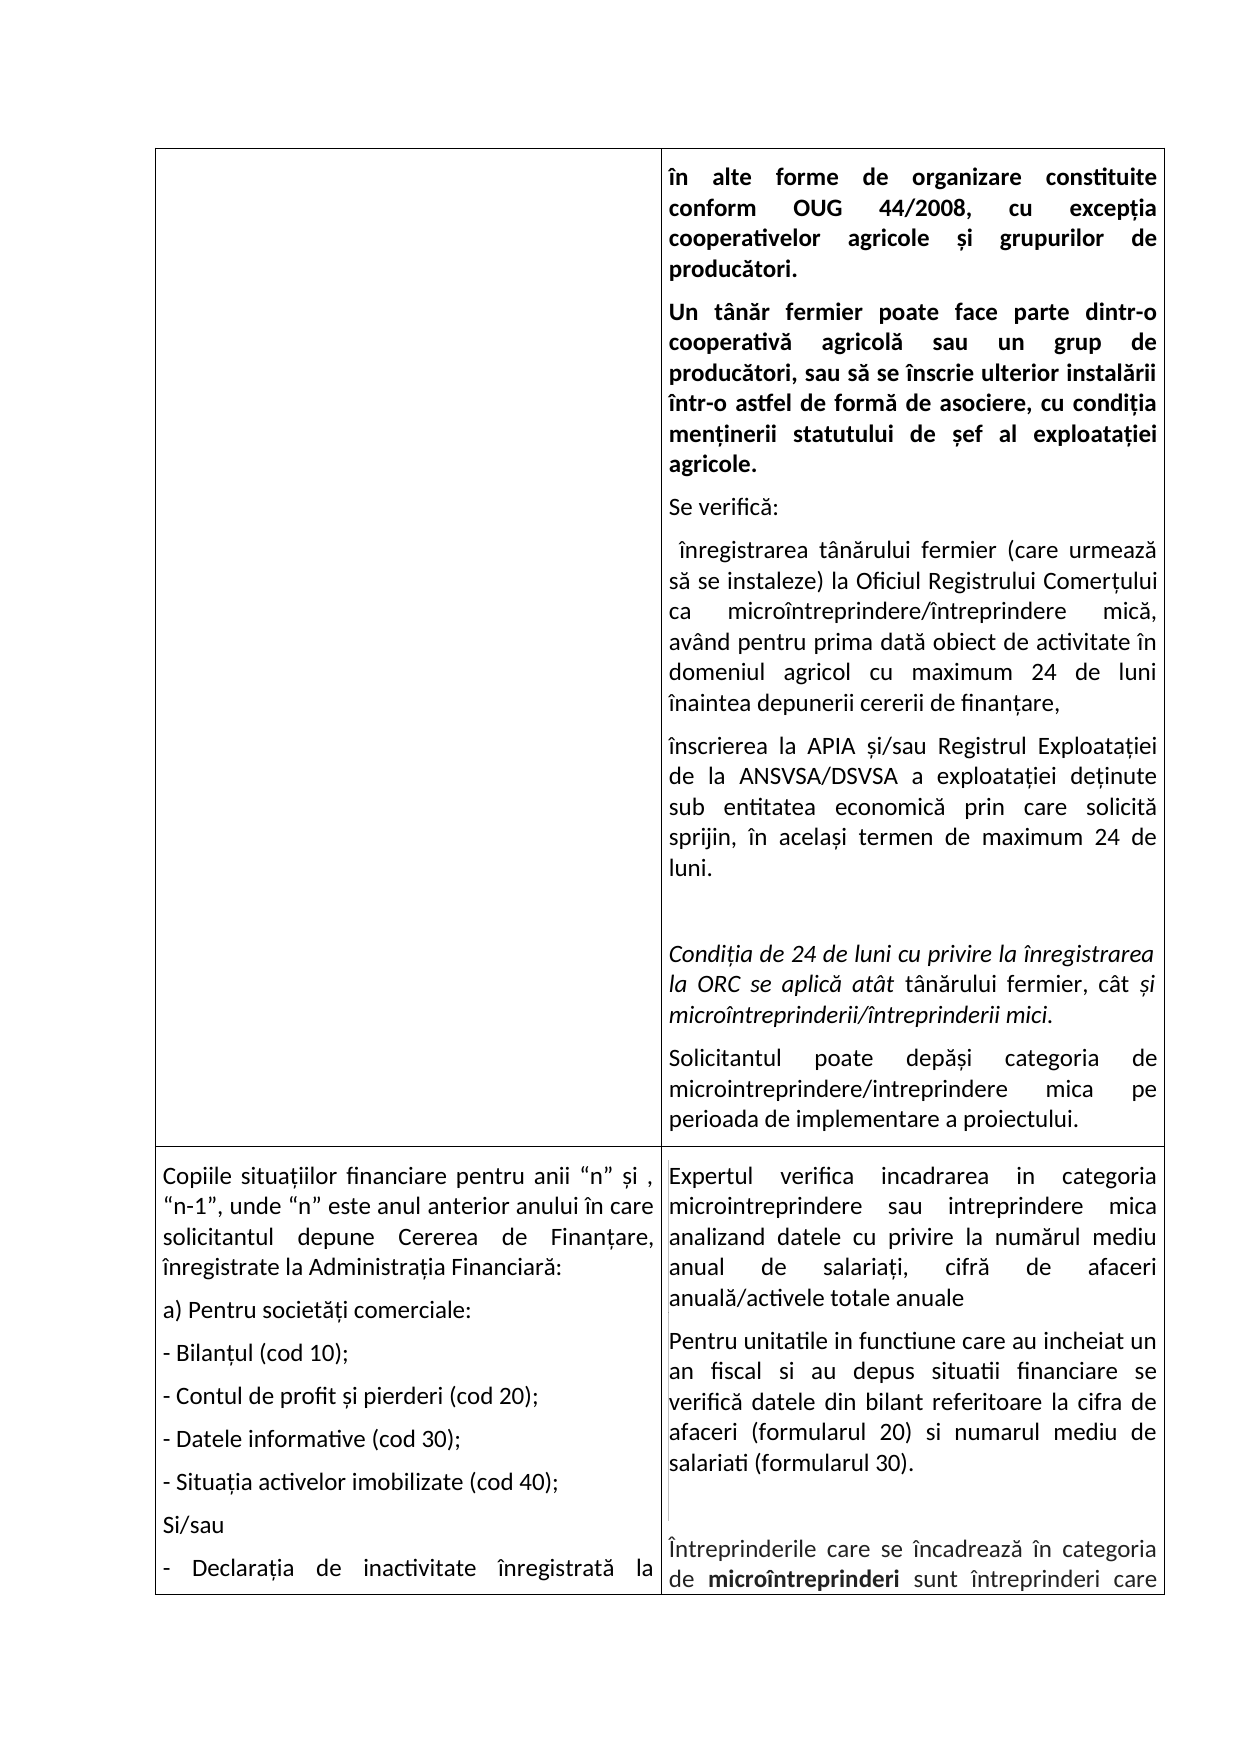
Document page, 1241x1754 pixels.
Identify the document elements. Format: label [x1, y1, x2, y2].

table_cell [662, 1147, 1164, 1594]
table_cell [156, 1147, 661, 1594]
table_cell [662, 149, 1164, 1146]
table_cell [156, 149, 661, 1146]
